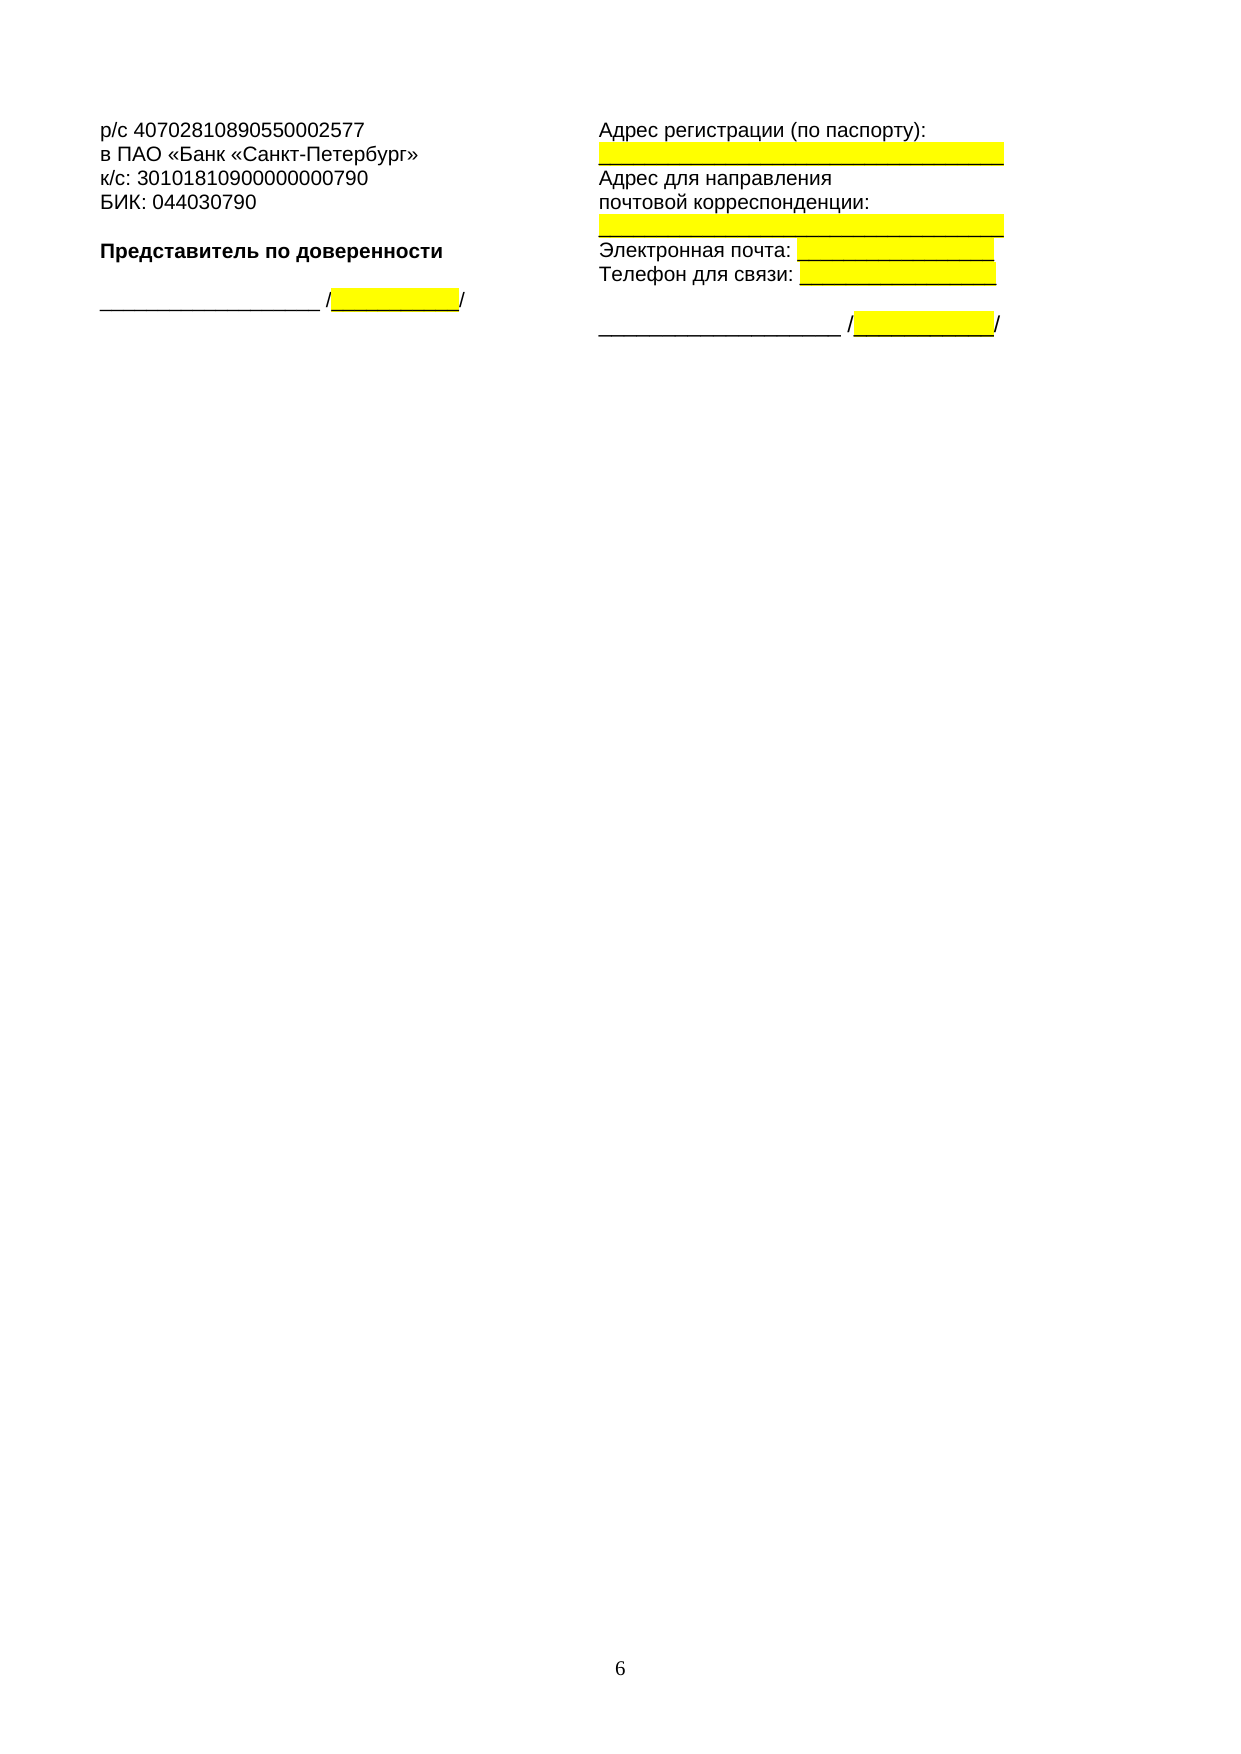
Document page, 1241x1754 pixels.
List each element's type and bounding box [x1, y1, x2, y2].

table_header [587, 118, 1021, 337]
table_header [89, 118, 587, 337]
